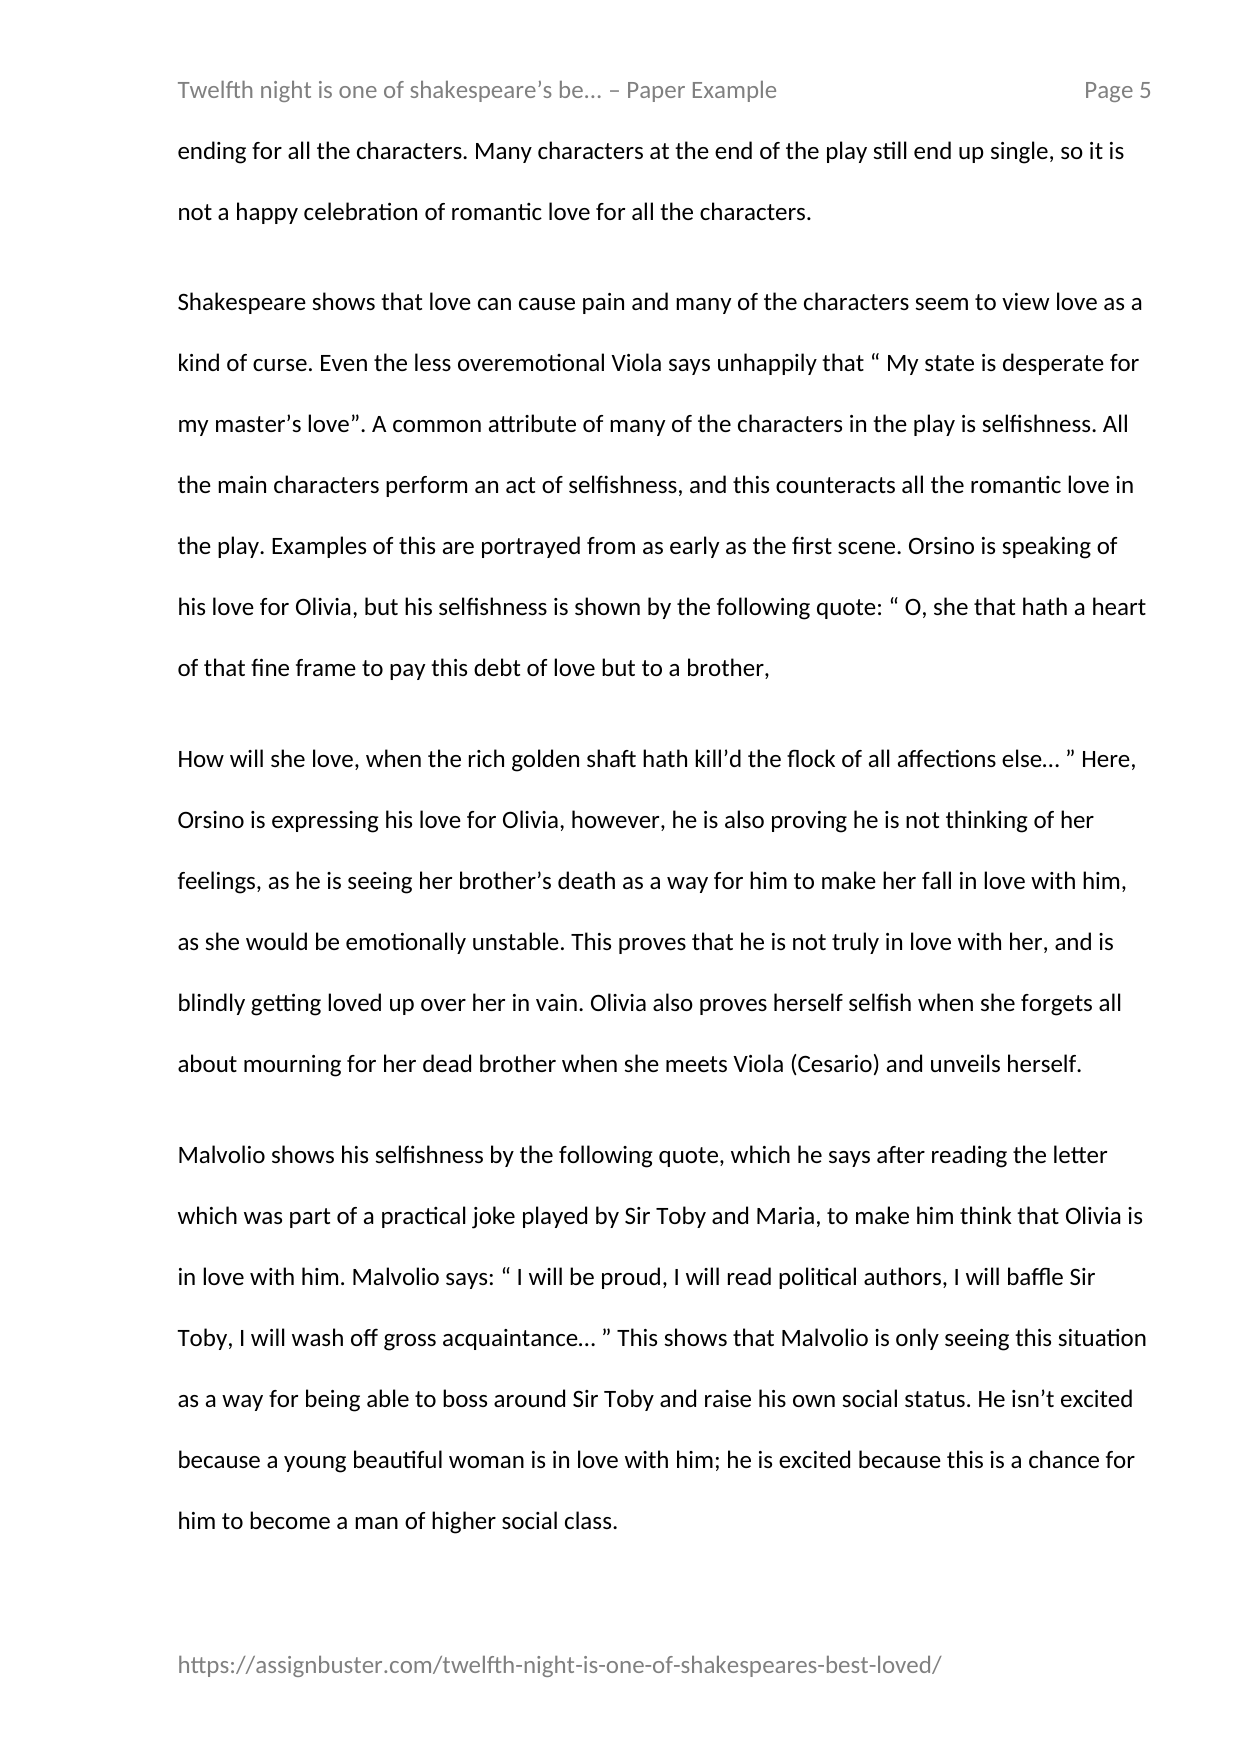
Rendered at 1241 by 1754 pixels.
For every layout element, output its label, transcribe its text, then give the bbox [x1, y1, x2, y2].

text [177, 135, 1152, 226]
text Shakespeare shows that love can cause pain and many of the characters seem to view love as a kind of curse. Even the less overemotional Viola says unhappily that “ My state is desperate for my master’s love”. A common attribute of many of the characters in the play is selfishness. All the main characters perform an act of selfishness, and this counteracts all the romantic love in the play. Examples of this are portrayed from as early as the first scene. Orsino is speaking of his love for Olivia, but his selfishness is shown by the following quote: “ O, she that hath a heart of that fine frame to pay this debt of love but to a brother, [177, 286, 1152, 683]
text How will she love, when the rich golden shaft hath kill’d the flock of all affections else… ” Here, Orsino is expressing his love for Olivia, however, he is also proving he is not thinking of her feelings, as he is seeing her brother’s death as a way for him to make her fall in love with him, as she would be emotionally unstable. This proves that he is not truly in love with her, and is blindly getting loved up over her in vain. Olivia also proves herself selfish when she forgets all about mourning for her dead brother when she meets Viola (Cesario) and unveils herself. [177, 743, 1152, 1079]
text Malvolio shows his selfishness by the following quote, which he says after reading the letter which was part of a practical joke played by Sir Toby and Maria, to make him think that Olivia is in love with him. Malvolio says: “ I will be proud, I will read political authors, I will baffle Sir Toby, I will wash off gross acquaintance… ” This shows that Malvolio is only seeing this situation as a way for being able to boss around Sir Toby and raise his own social status. He isn’t excited because a young beautiful woman is in love with him; he is excited because this is a chance for him to become a man of higher social class. [177, 1139, 1152, 1536]
